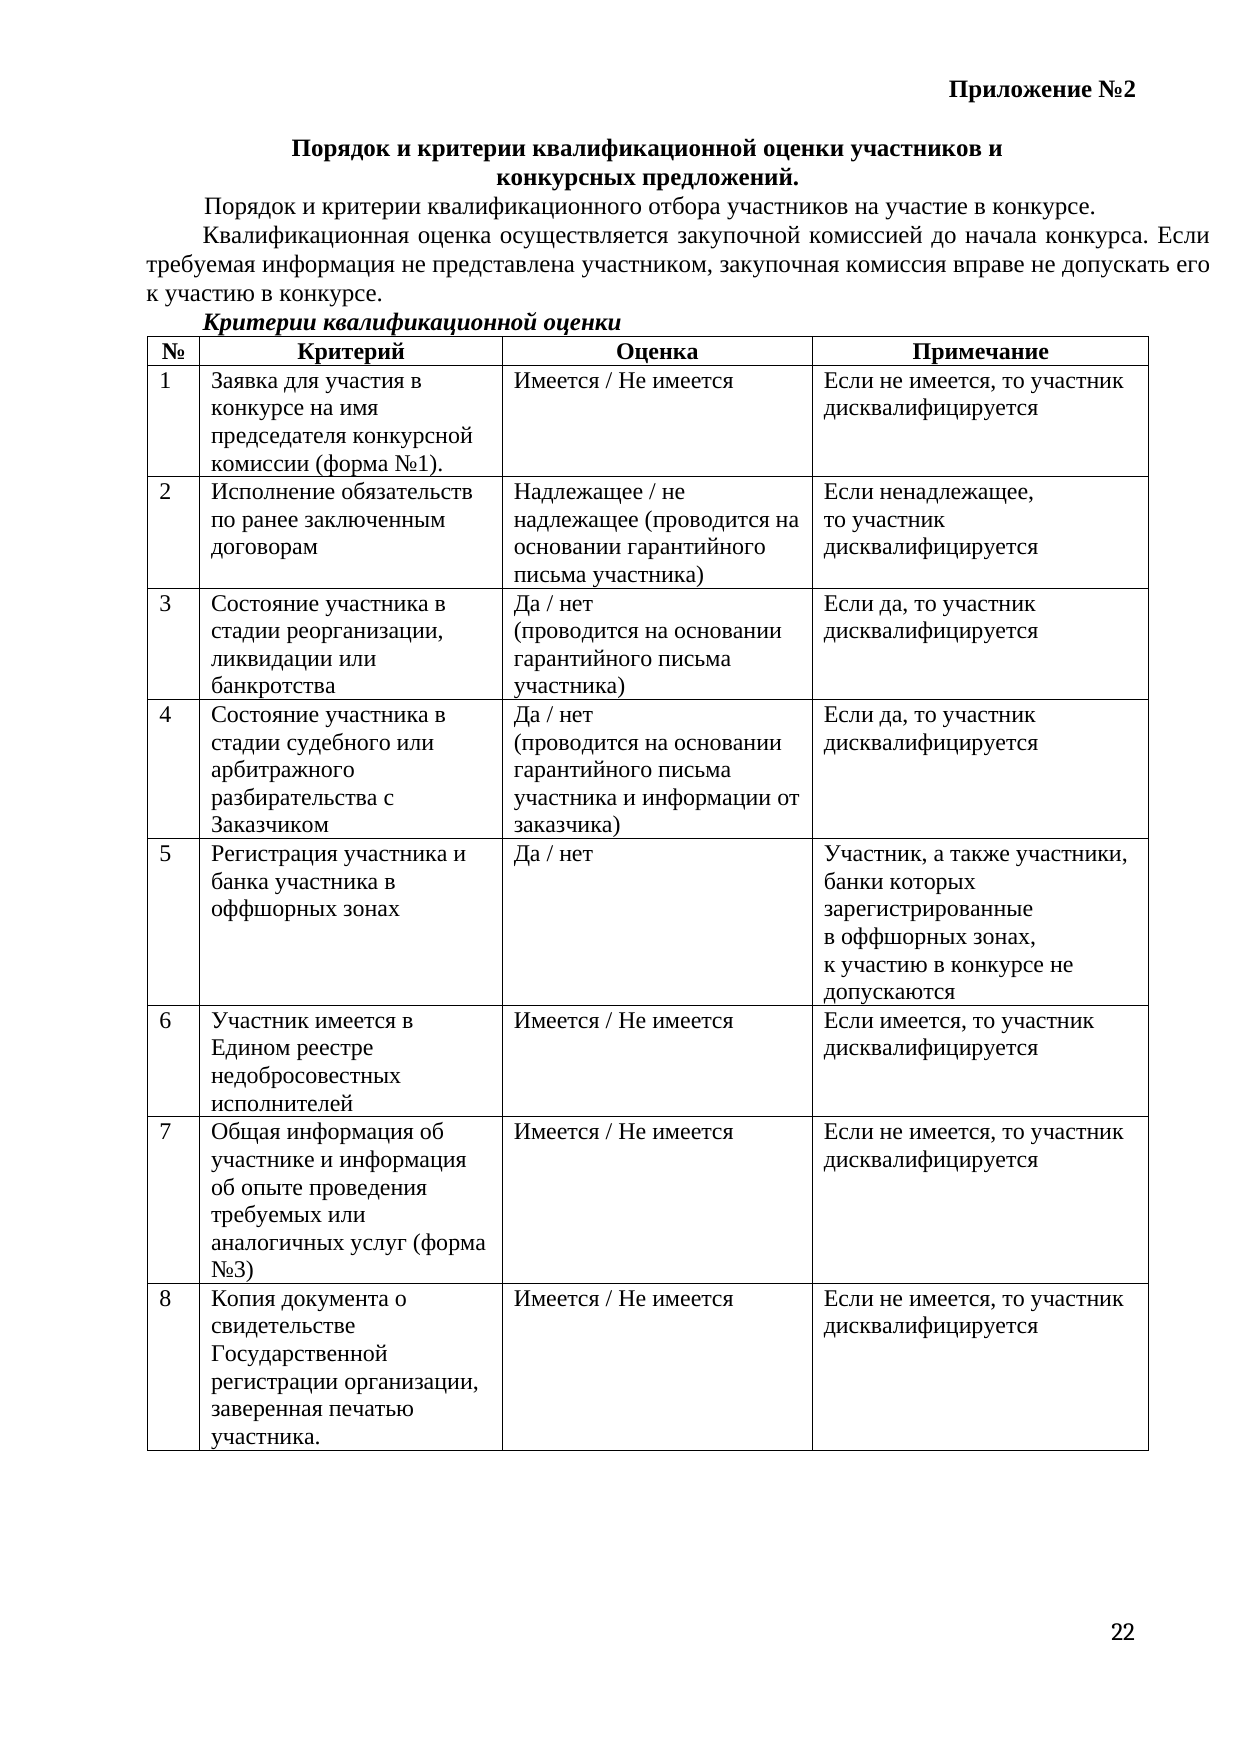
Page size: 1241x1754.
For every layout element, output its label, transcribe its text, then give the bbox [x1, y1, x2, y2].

table_cell Имеется / Не имеется [503, 1284, 812, 1449]
table_header Критерий [200, 337, 502, 365]
table_cell Имеется / Не имеется [503, 1006, 812, 1116]
table_cell Если имеется, то участник дисквалифицируется [813, 1006, 1148, 1116]
table_cell Да / нет [503, 839, 812, 1005]
text Порядок и критерии квалификационной оценки участников и конкурсных предложений. [282, 133, 1012, 191]
table_cell Состояние участника в стадии судебного или арбитражного разбирательства с Заказчиком [200, 700, 502, 838]
subtitle Критерии квалификационной оценки [202, 307, 1152, 336]
table_cell Исполнение обязательств по ранее заключенным договорам [200, 477, 502, 588]
table_cell Копия документа о свидетельстве Государственной регистрации организации, заверенная печатью участника. [200, 1284, 502, 1449]
text Порядок и критерии квалификационного отбора участников на участие в конкурсе. [204, 191, 1240, 220]
table_cell Если ненадлежащее, то участник дисквалифицируется [813, 477, 1148, 588]
table_cell 1 [148, 366, 199, 476]
table_cell Общая информация об участнике и информация об опыте проведения требуемых или аналогичных услуг (форма №3) [200, 1117, 502, 1283]
table_cell 3 [148, 589, 199, 699]
table_cell Состояние участника в стадии реорганизации, ликвидации или банкротства [200, 589, 502, 699]
table_cell Да / нет (проводится на основании гарантийного письма участника) [503, 589, 812, 699]
table_cell Если не имеется, то участник дисквалифицируется [813, 1117, 1148, 1283]
table_cell 6 [148, 1006, 199, 1116]
table_cell Если не имеется, то участник дисквалифицируется [813, 366, 1148, 476]
table_cell 8 [148, 1284, 199, 1449]
table_cell 4 [148, 700, 199, 838]
table_cell Если да, то участник дисквалифицируется [813, 589, 1148, 699]
table_cell Участник, а также участники, банки которых зарегистрированные в оффшорных зонах, к участию в конкурсе не допускаются [813, 839, 1148, 1005]
table_cell Участник имеется в Едином реестре недобросовестных исполнителей [200, 1006, 502, 1116]
table_cell Регистрация участника и банка участника в оффшорных зонах [200, 839, 502, 1005]
table_cell Имеется / Не имеется [503, 366, 812, 476]
table_header Оценка [503, 337, 812, 365]
table_cell Если да, то участник дисквалифицируется [813, 700, 1148, 838]
table_cell 7 [148, 1117, 199, 1283]
table_cell Надлежащее / не надлежащее (проводится на основании гарантийного письма участника) [503, 477, 812, 588]
table_cell 5 [148, 839, 199, 1005]
table_cell Имеется / Не имеется [503, 1117, 812, 1283]
text Приложение №2 [148, 74, 1136, 103]
table_cell 2 [148, 477, 199, 588]
table_cell Заявка для участия в конкурсе на имя председателя конкурсной комиссии (форма №1). [200, 366, 502, 476]
table_header Примечание [813, 337, 1148, 365]
table_cell Если не имеется, то участник дисквалифицируется [813, 1284, 1148, 1449]
table_cell Да / нет (проводится на основании гарантийного письма участника и информации от заказчика) [503, 700, 812, 838]
table_header № [148, 337, 199, 365]
text Квалификационная оценка осуществляется закупочной комиссией до начала конкурса. Если требуемая информация не представлена участником, закупочная комиссия вправе не допускать его к участию в конкурсе. [146, 221, 1211, 307]
